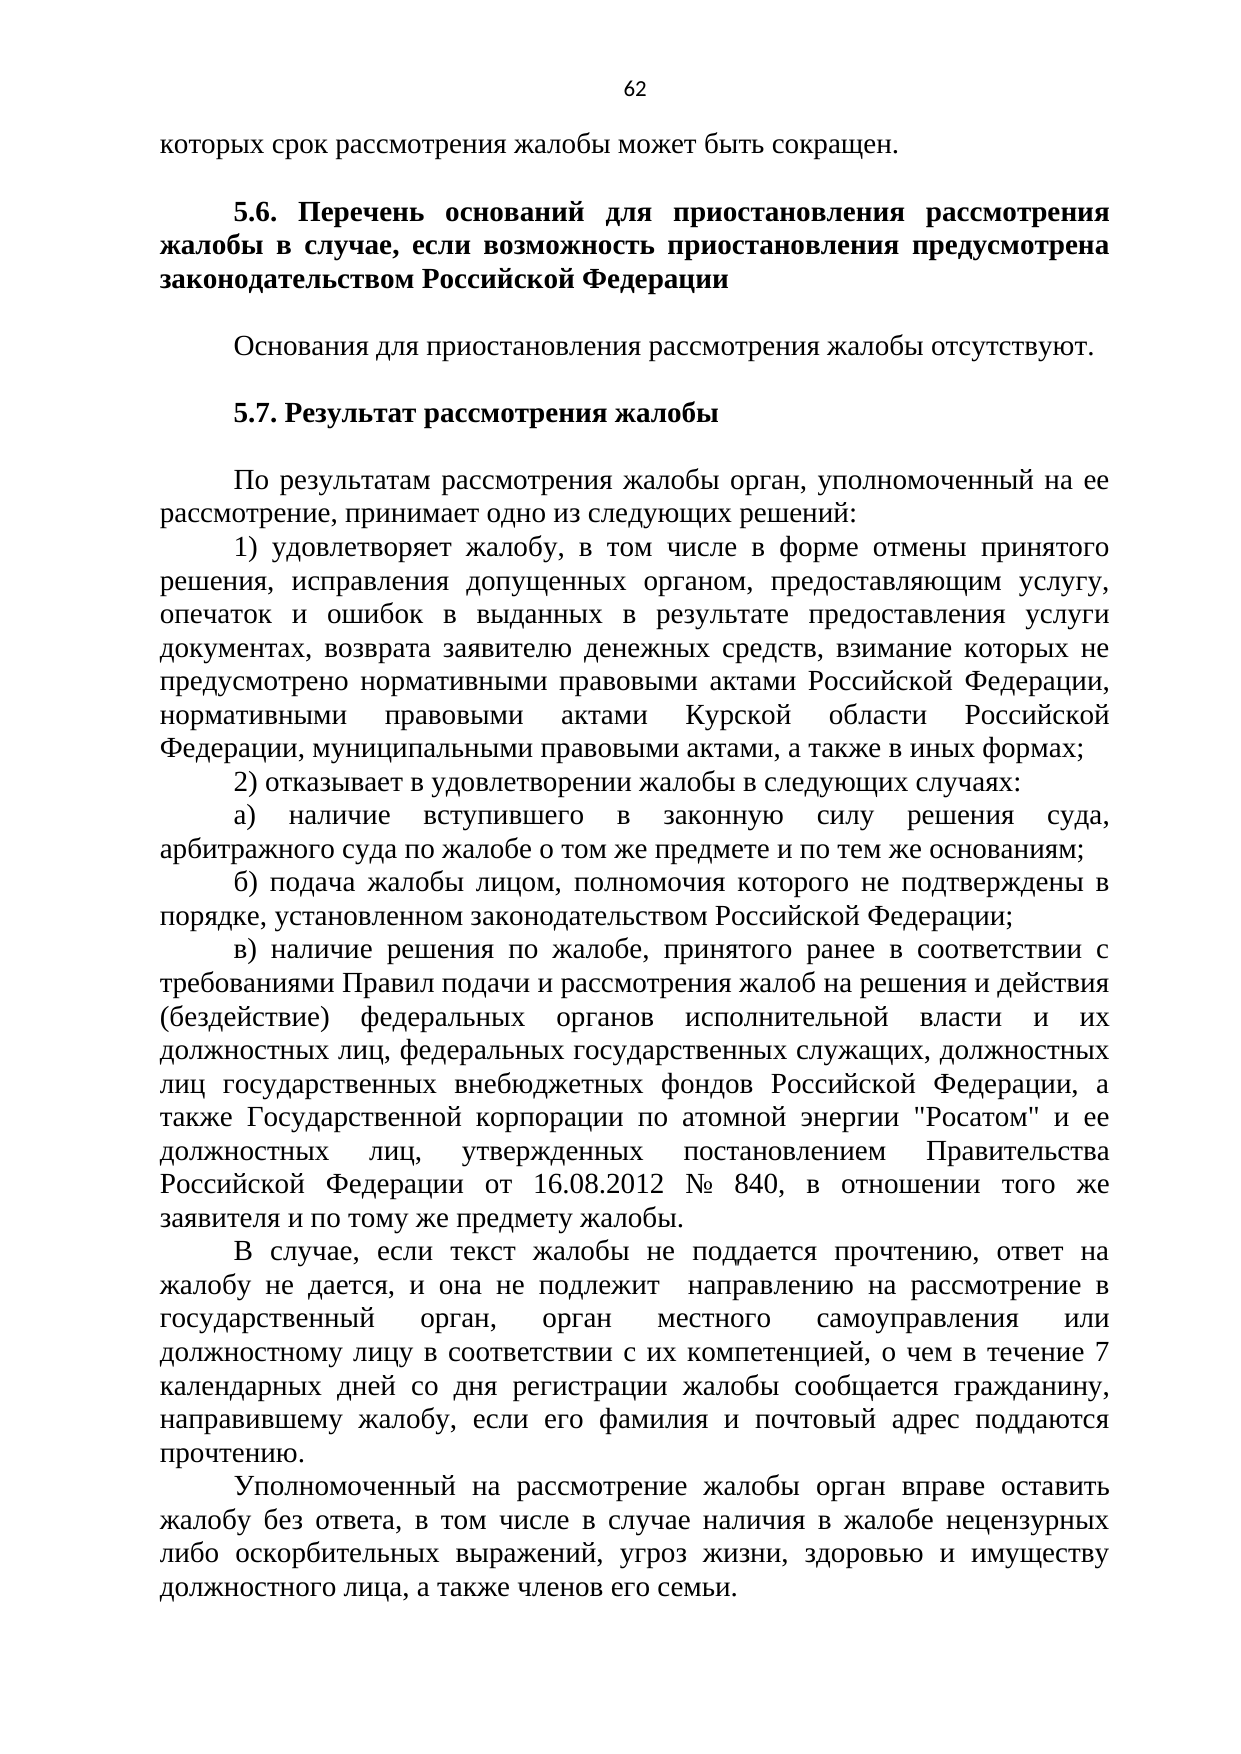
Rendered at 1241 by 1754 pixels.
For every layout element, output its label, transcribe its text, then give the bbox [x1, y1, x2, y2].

text 2) отказывает в удовлетворении жалобы в следующих случаях: [159, 764, 1110, 797]
text 1) удовлетворяет жалобу, в том числе в форме отмены принятого решения, исправления допущенных органом, предоставляющим услугу, опечаток и ошибок в выданных в результате предоставления услуги документах, возврата заявителю денежных средств, взимание которых не предусмотрено нормативными правовыми актами Российской Федерации, нормативными правовыми актами Курской области Российской Федерации, муниципальными правовыми актами, а также в иных формах; [159, 529, 1110, 764]
text По результатам рассмотрения жалобы орган, уполномоченный на ее рассмотрение, принимает одно из следующих решений: [159, 462, 1110, 529]
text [159, 127, 1110, 160]
text 5.6. Перечень оснований для приостановления рассмотрения жалобы в случае, если возможность приостановления предусмотрена законодательством Российской Федерации [159, 194, 1110, 294]
text а) наличие вступившего в законную силу решения суда, арбитражного суда по жалобе о том же предмете и по тем же основаниям; [159, 797, 1110, 864]
text Уполномоченный на рассмотрение жалобы орган вправе оставить жалобу без ответа, в том числе в случае наличия в жалобе нецензурных либо оскорбительных выражений, угроз жизни, здоровью и имуществу должностного лица, а также членов его семьи. [159, 1468, 1110, 1602]
text Основания для приостановления рассмотрения жалобы отсутствуют. [159, 328, 1110, 361]
text 5.7. Результат рассмотрения жалобы [159, 395, 1110, 428]
text б) подача жалобы лицом, полномочия которого не подтверждены в порядке, установленном законодательством Российской Федерации; [159, 864, 1110, 932]
text В случае, если текст жалобы не поддается прочтению, ответ на жалобу не дается, и она не подлежит направлению на рассмотрение в государственный орган, орган местного самоуправления или должностному лицу в соответствии с их компетенцией, о чем в течение 7 календарных дней со дня регистрации жалобы сообщается гражданину, направившему жалобу, если его фамилия и почтовый адрес поддаются прочтению. [159, 1233, 1110, 1468]
text в) наличие решения по жалобе, принятого ранее в соответствии с требованиями Правил подачи и рассмотрения жалоб на решения и действия (бездействие) федеральных органов исполнительной власти и их должностных лиц, федеральных государственных служащих, должностных лиц государственных внебюджетных фондов Российской Федерации, а также Государственной корпорации по атомной энергии "Росатом" и ее должностных лиц, утвержденных постановлением Правительства Российской Федерации от 16.08.2012 № 840, в отношении того же заявителя и по тому же предмету жалобы. [159, 932, 1110, 1233]
